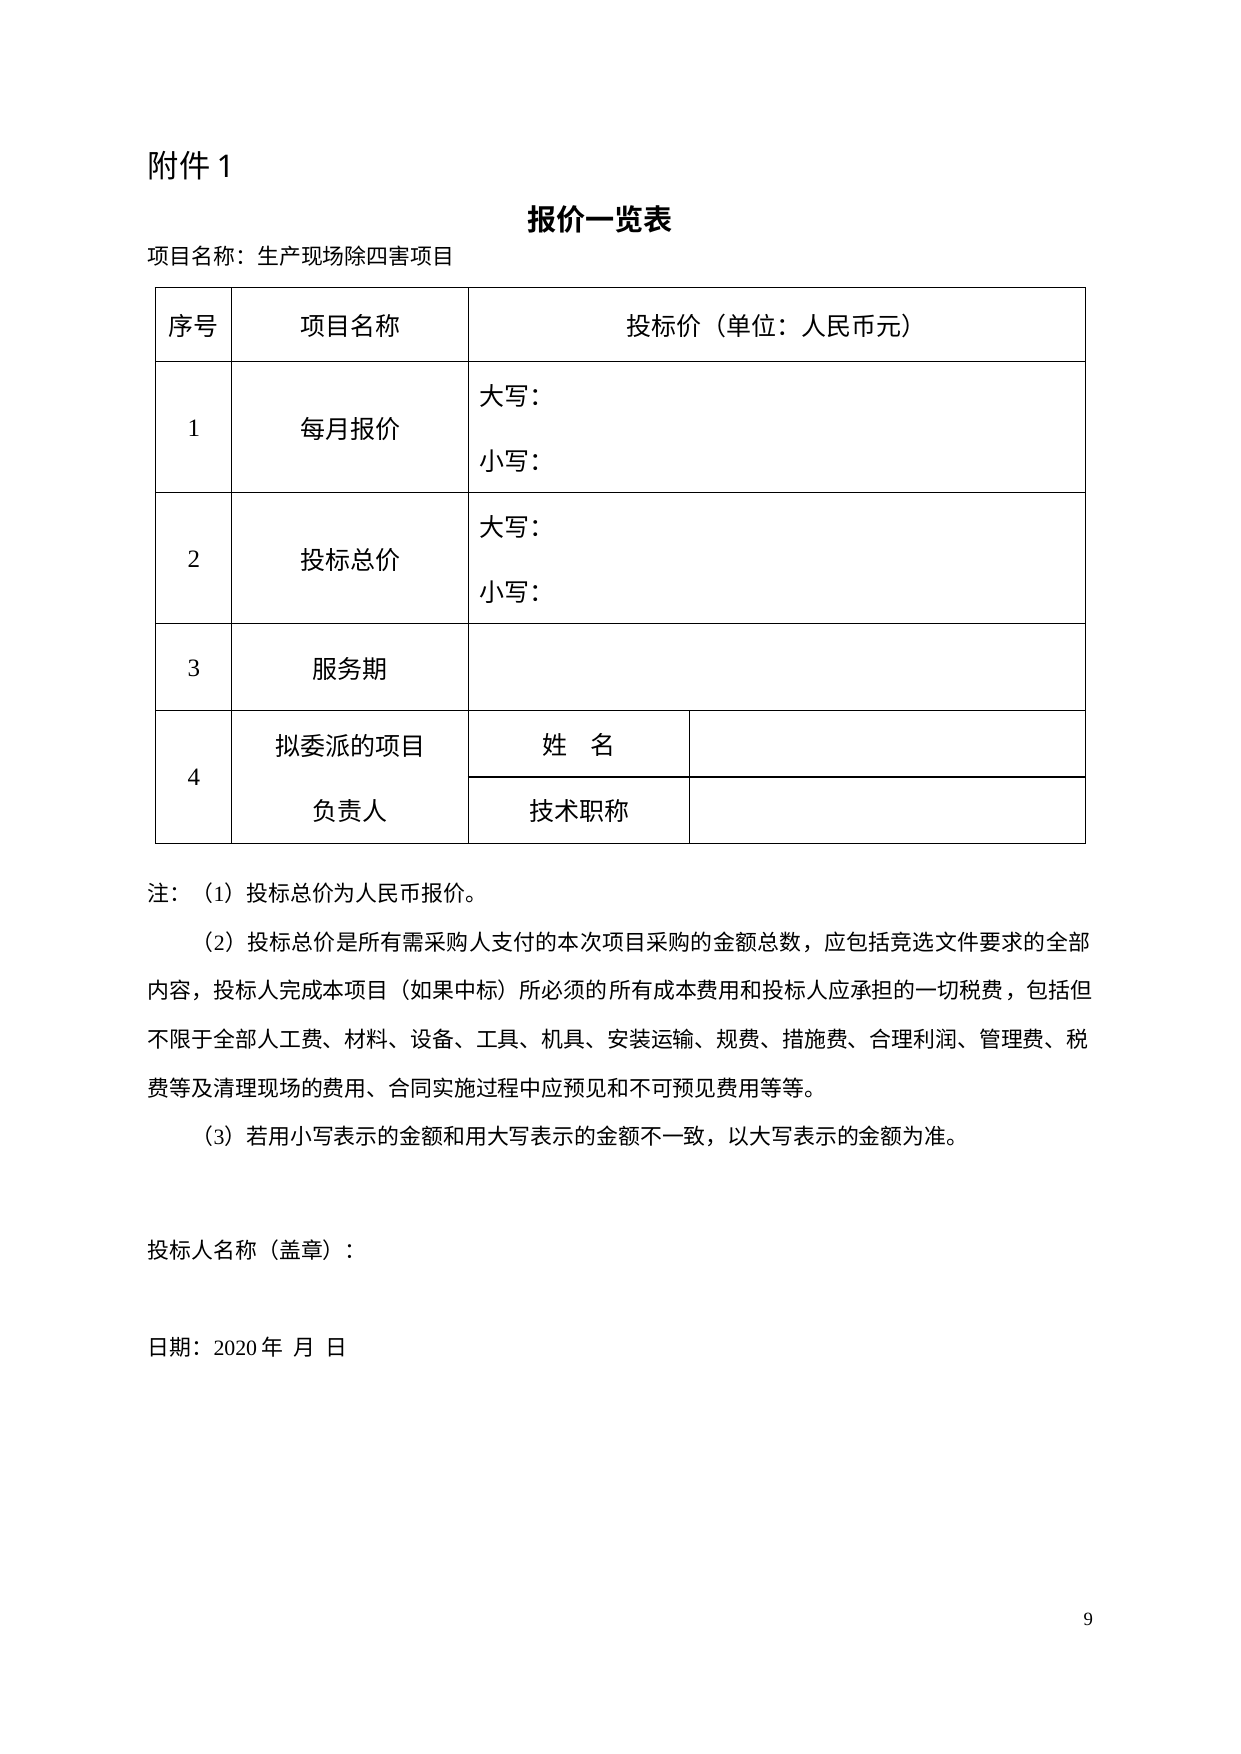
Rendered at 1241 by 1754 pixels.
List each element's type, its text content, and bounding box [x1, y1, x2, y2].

table_cell 大写： 小写： [469, 493, 1085, 623]
table_cell 技术职称 [469, 778, 689, 842]
table_cell 姓 名 [469, 711, 689, 776]
table_header 序号 [156, 288, 231, 361]
table_cell 服务期 [232, 624, 468, 710]
text 投标人名称（盖章）： [148, 1232, 1092, 1265]
table_cell 3 [156, 624, 231, 710]
table_header 投标价（单位：人民币元） [469, 288, 1085, 361]
text （3）若用小写表示的金额和用大写表示的金额不一致，以大写表示的金额为准。 [148, 1119, 1092, 1151]
text 报价一览表 [148, 197, 1092, 239]
table_cell [690, 711, 1085, 776]
text 注：（1）投标总价为人民币报价。 [148, 876, 1092, 908]
table_cell 2 [156, 493, 231, 623]
table_cell 每月报价 [232, 362, 468, 492]
table_cell 拟委派的项目 负责人 [232, 711, 468, 842]
table_header 项目名称 [232, 288, 468, 361]
table_cell 投标总价 [232, 493, 468, 623]
table_cell [469, 624, 1085, 710]
table_cell 1 [156, 362, 231, 492]
text 项目名称：生产现场除四害项目 [148, 239, 1092, 271]
table_cell 大写： 小写： [469, 362, 1085, 492]
text 日期：2020年 月 日 [148, 1330, 1092, 1362]
table_cell 4 [156, 711, 231, 842]
table_cell [690, 778, 1085, 842]
text 附件1 [148, 132, 1092, 197]
text （2）投标总价是所有需采购人支付的本次项目采购的金额总数，应包括竞选文件要求的全部内容，投标人完成本项目（如果中标）所必须的所有成本费用和投标人应承担的一切税费，包括但不限于全部人工费、材料、设备、工具、机具、安装运输、规费、措施费、合理利润、管理费、税费等及清理现场的费用、合同实施过程中应预见和不可预见费用等等。 [148, 924, 1092, 1103]
